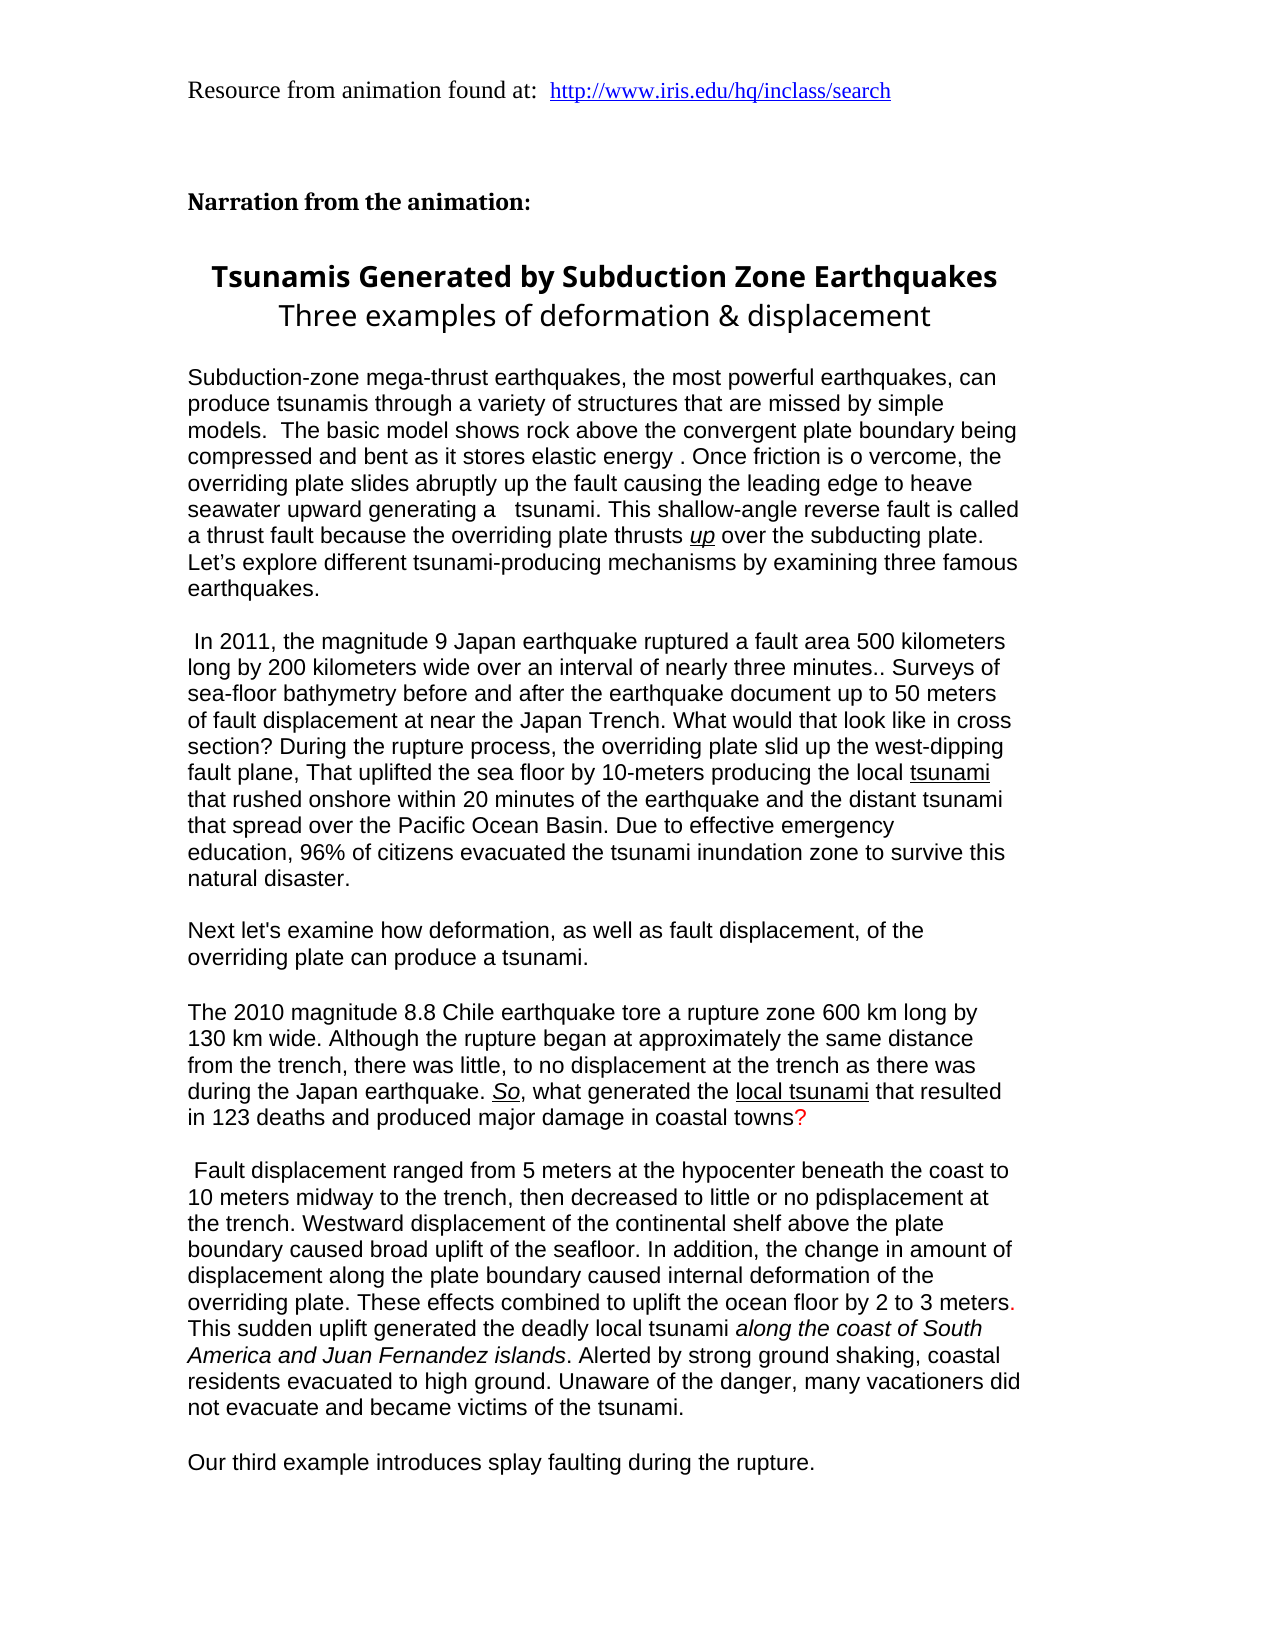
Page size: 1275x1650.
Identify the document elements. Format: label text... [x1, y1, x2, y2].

text Our third example introduces splay faulting during the rupture. [187, 1449, 1022, 1476]
text Fault displacement ranged from 5 meters at the hypocenter beneath the coast to 10 meters midway to the trench, then decreased to little or no pdisplacement at the trench. Westward displacement of the continental shelf above the plate boundary caused broad uplift of the seafloor. In addition, the change in amount of displacement along the plate boundary caused internal deformation of the overriding plate. These effects combined to uplift the ocean floor by 2 to 3 meters. This sudden uplift generated the deadly local tsunami along the coast of South America and Juan Fernandez islands. Alerted by strong ground shaking, coastal residents evacuated to high ground. Unaware of the danger, many vacationers did not evacuate and became victims of the tsunami. [187, 1157, 1022, 1421]
text The 2010 magnitude 8.8 Chile earthquake tore a rupture zone 600 km long by 130 km wide. Although the rupture began at approximately the same distance from the trench, there was little, to no displacement at the trench as there was during the Japan earthquake. So, what generated the local tsunami that resulted in 123 deaths and produced major damage in coastal towns? [187, 999, 1022, 1131]
text Subduction-zone mega-thrust earthquakes, the most powerful earthquakes, can produce tsunamis through a variety of structures that are missed by simple models. The basic model shows rock above the convergent plate boundary being compressed and bent as it stores elastic energy . Once friction is o vercome, the overriding plate slides abruptly up the fault causing the leading edge to heave seawater upward generating a tsunami. This shallow-angle reverse fault is called a thrust fault because the overriding plate thrusts up over the subducting plate. Let’s explore different tsunami-producing mechanisms by examining three famous earthquakes. [187, 364, 1022, 601]
text Tsunamis Generated by Subduction Zone Earthquakes [187, 256, 1022, 296]
text In 2011, the magnitude 9 Japan earthquake ruptured a fault area 500 kilometers long by 200 kilometers wide over an interval of nearly three minutes.. Surveys of sea-floor bathymetry before and after the earthquake document up to 50 meters of fault displacement at near the Japan Trench. What would that look like in cross section? During the rupture process, the overriding plate slid up the west-dipping fault plane, That uplifted the sea floor by 10-meters producing the local tsunami that rushed onshore within 20 minutes of the earthquake and the distant tsunami that spread over the Pacific Ocean Basin. Due to effective emergency education, 96% of citizens evacuated the tsunami inundation zone to survive this natural disaster. [187, 628, 1022, 891]
text Next let's examine how deformation, as well as fault displacement, of the overriding plate can produce a tsunami. [187, 917, 1022, 970]
text Three examples of deformation & displacement [187, 296, 1022, 335]
text Narration from the animation: [187, 187, 1022, 216]
